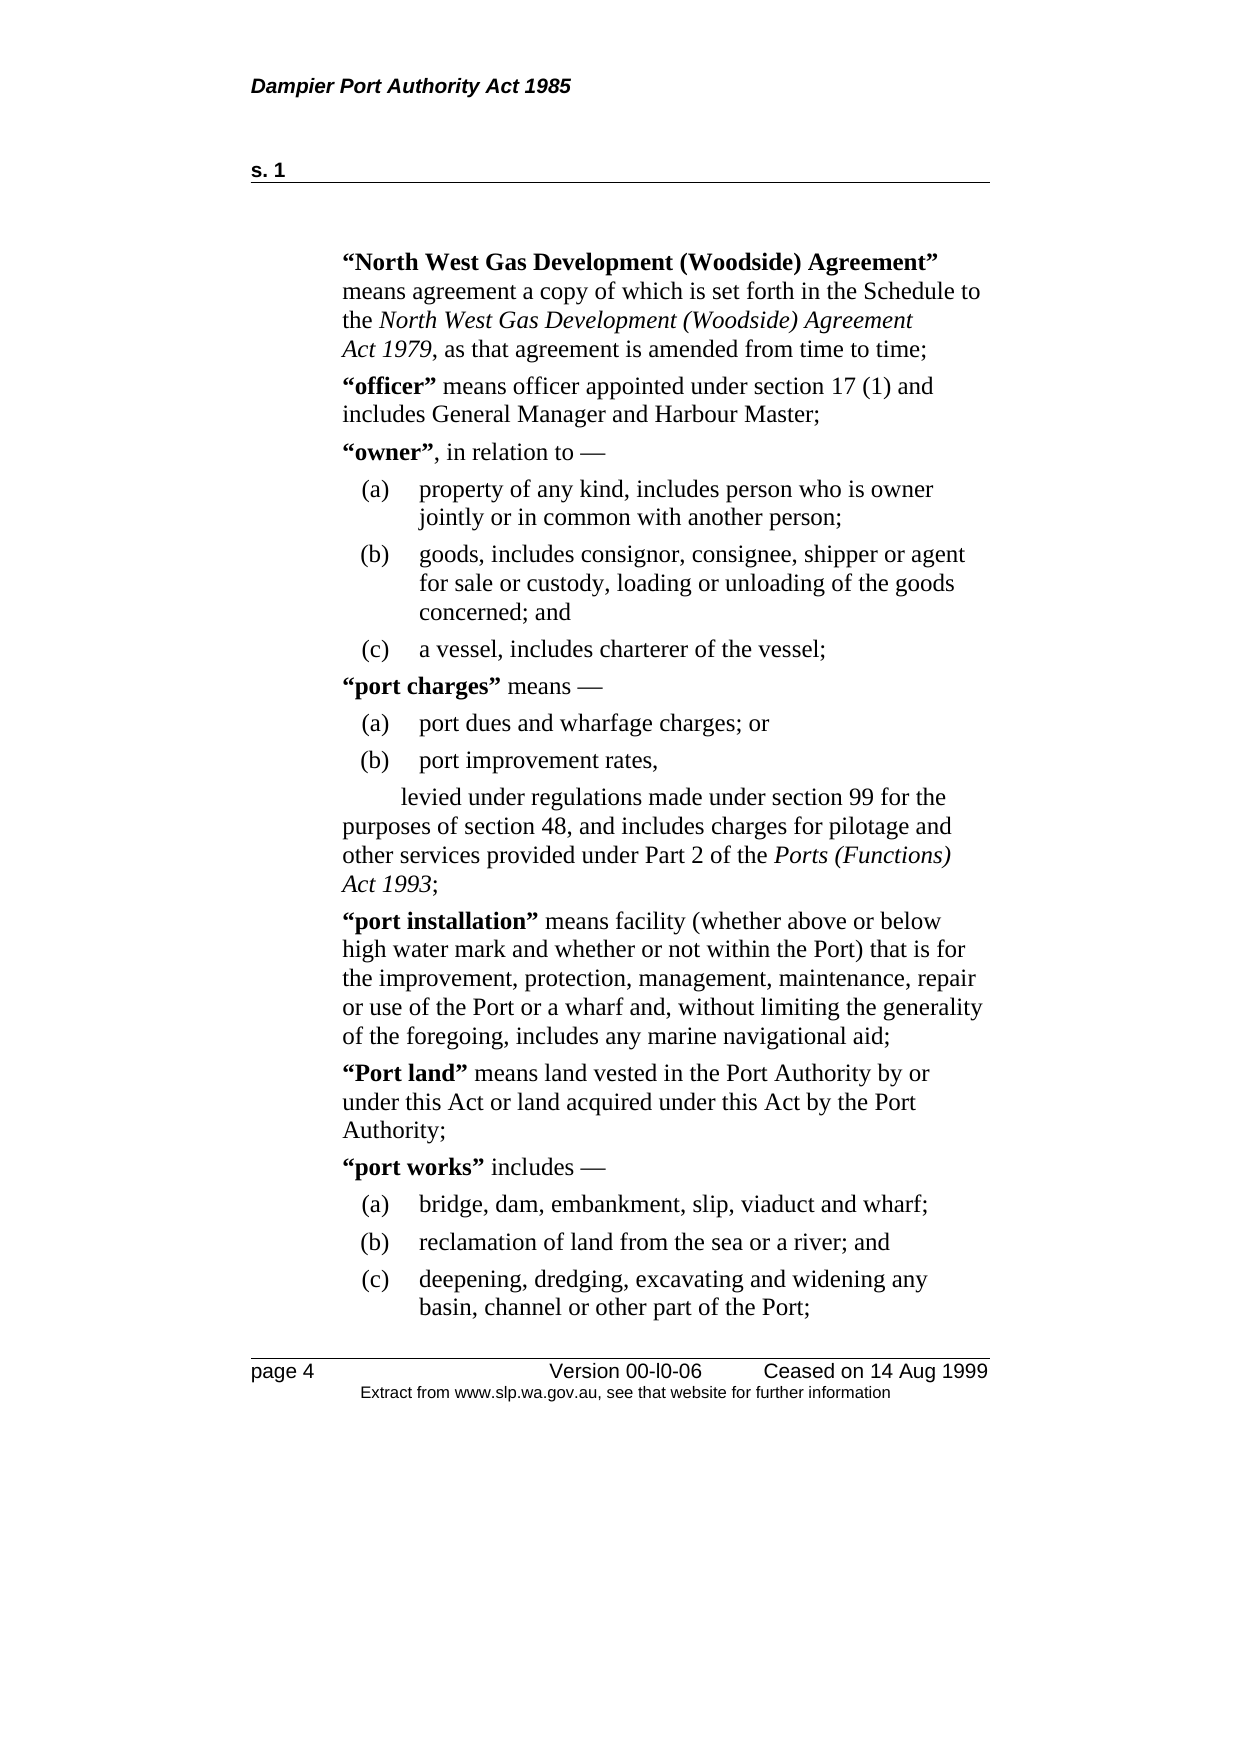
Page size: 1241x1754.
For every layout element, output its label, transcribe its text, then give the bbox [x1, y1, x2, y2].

text (b) reclamation of land from the sea or a river; and [251, 1227, 990, 1255]
text “port charges” means — [251, 671, 990, 700]
text (b) port improvement rates, [251, 745, 990, 774]
text (c) deepening, dredging, excavating and widening any basin, channel or other part of the Port; [251, 1264, 990, 1321]
text “Port land” means land vested in the Port Authority by or under this Act or land acquired under this Act by the Port Authority; [251, 1058, 990, 1144]
text (a) port dues and wharfage charges; or [251, 708, 990, 737]
text “North West Gas Development (Woodside) Agreement” means agreement a copy of which is set forth in the Schedule to the North West Gas Development (Woodside) Agreement Act 1979, as that agreement is amended from time to time; [251, 247, 990, 362]
text “port works” includes — [251, 1152, 990, 1181]
text “officer” means officer appointed under section 17 (1) and includes General Manager and Harbour Master; [251, 371, 990, 428]
text “port installation” means facility (whether above or below high water mark and whether or not within the Port) that is for the improvement, protection, management, maintenance, repair or use of the Port or a wharf and, without limiting the generality of the foregoing, includes any marine navigational aid; [251, 906, 990, 1049]
text “owner”, in relation to — [251, 437, 990, 465]
text (b) goods, includes consignor, consignee, shipper or agent for sale or custody, loading or unloading of the goods concerned; and [251, 539, 990, 626]
text (a) property of any kind, includes person who is owner jointly or in common with another person; [251, 474, 990, 531]
text (c) a vessel, includes charterer of the vessel; [251, 634, 990, 663]
text levied under regulations made under section 99 for the purposes of section 48, and includes charges for pilotage and other services provided under Part 2 of the Ports (Functions) Act 1993; [251, 782, 990, 897]
text (a) bridge, dam, embankment, slip, viaduct and wharf; [251, 1189, 990, 1218]
